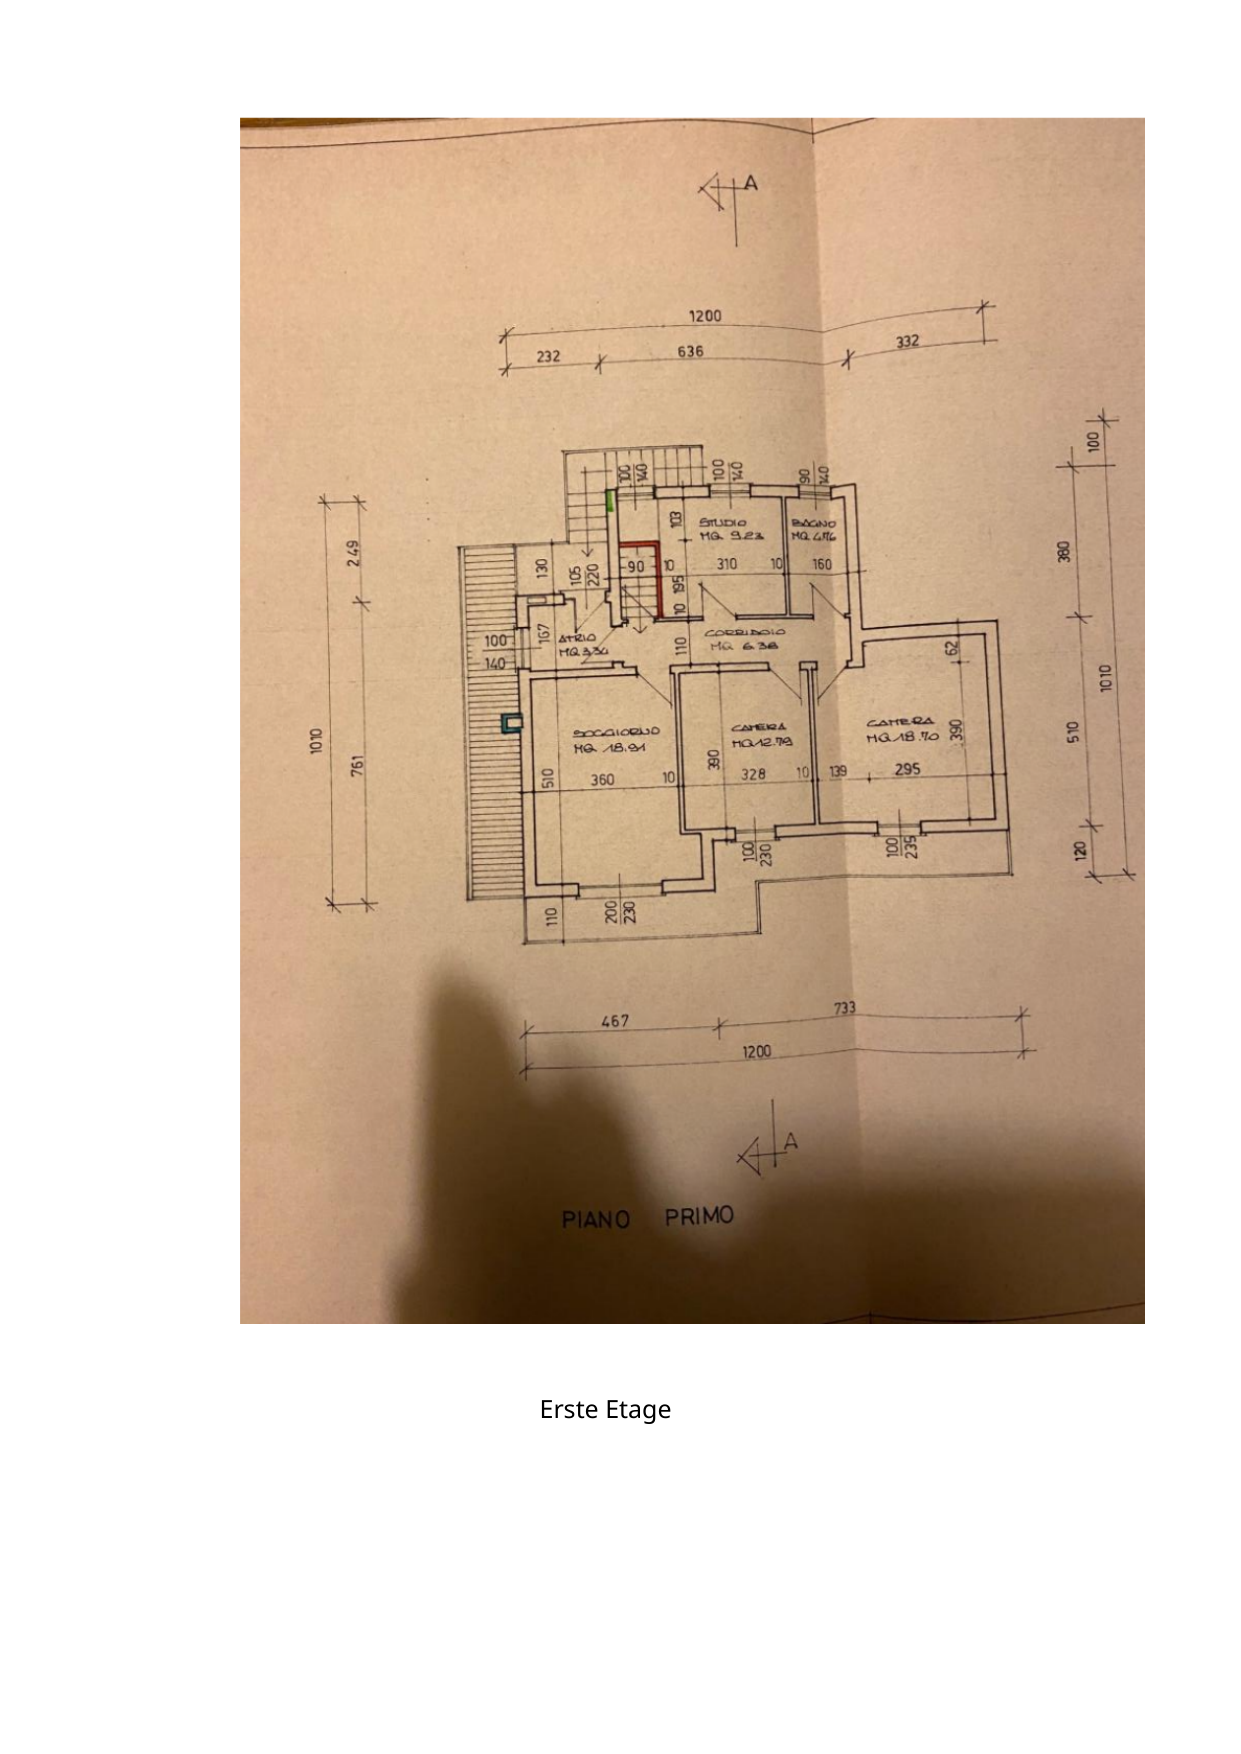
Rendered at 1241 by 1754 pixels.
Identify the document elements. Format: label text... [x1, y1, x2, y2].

picture [241, 119, 1145, 1323]
list Erste Etage [89, 1392, 1122, 1426]
